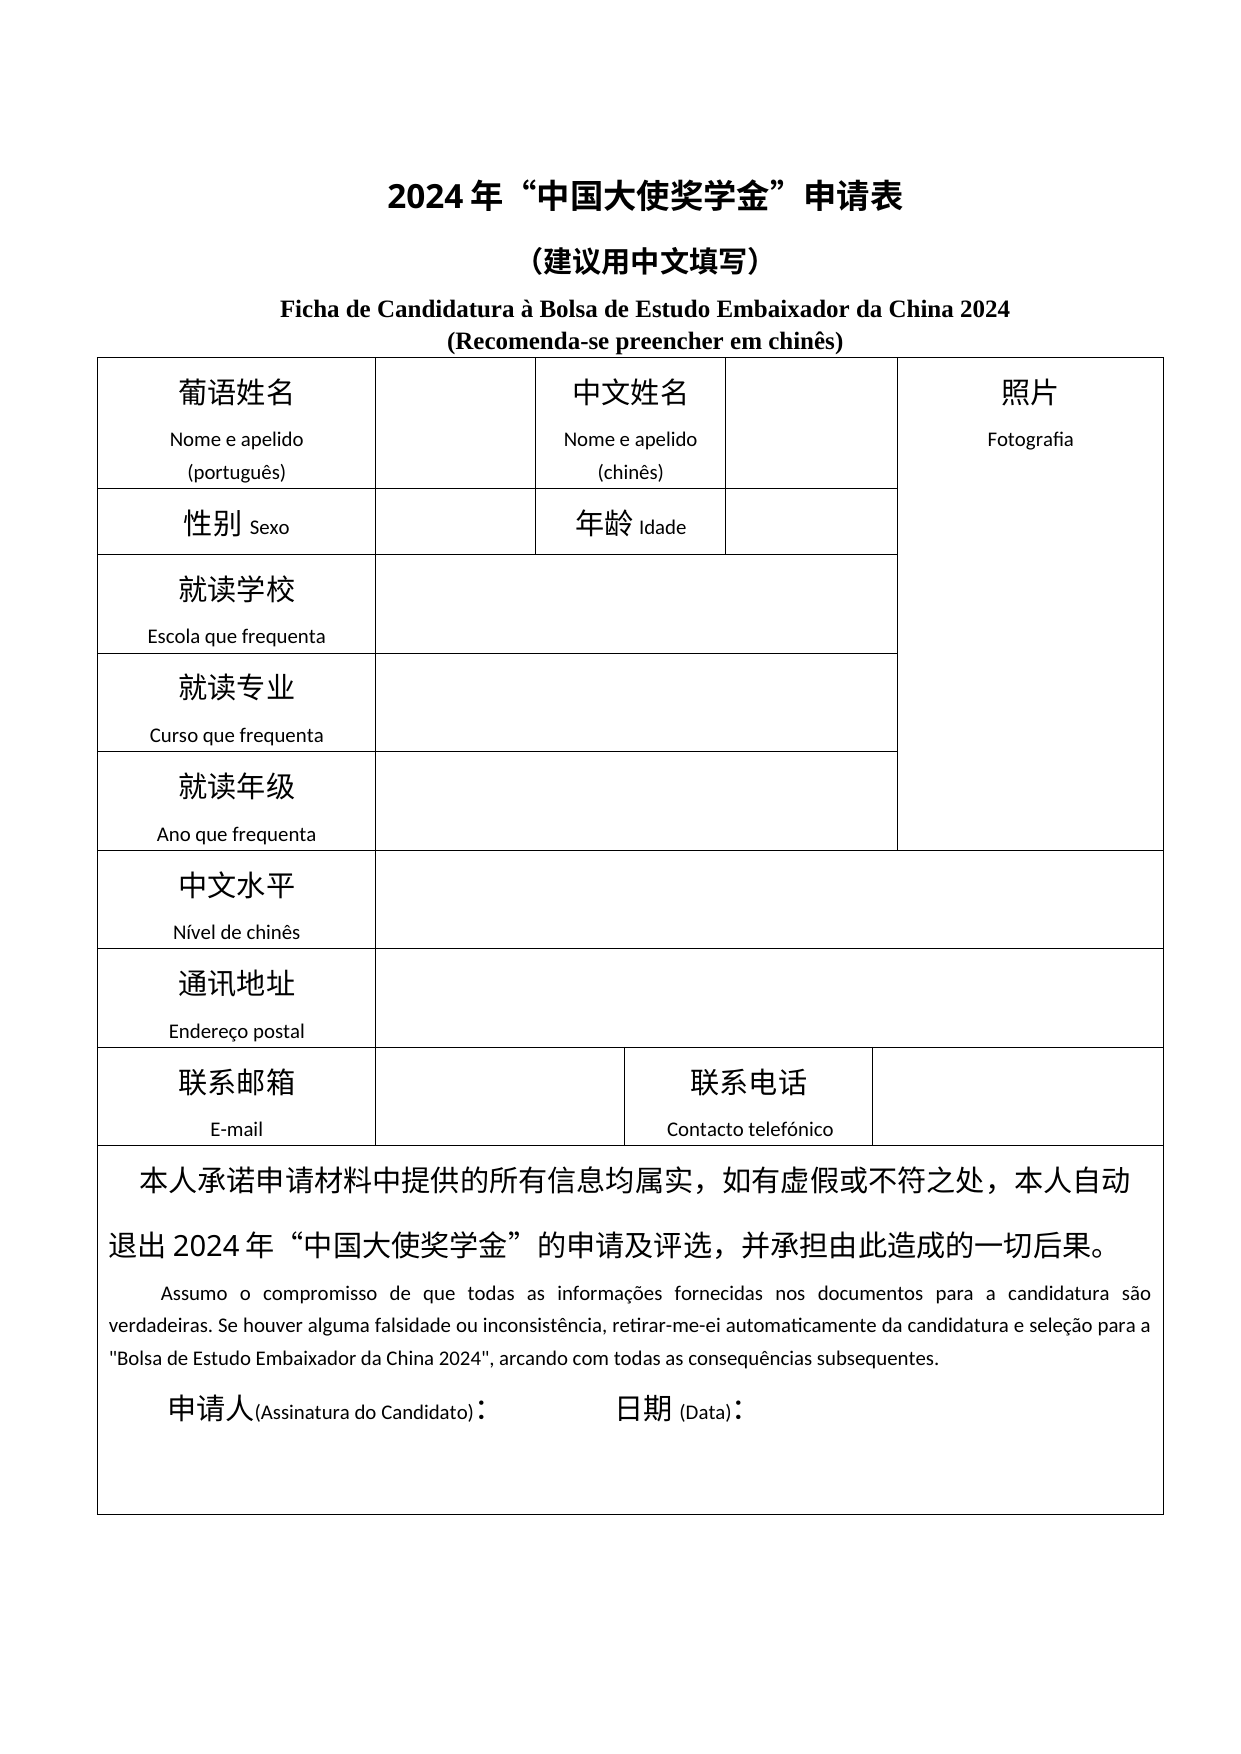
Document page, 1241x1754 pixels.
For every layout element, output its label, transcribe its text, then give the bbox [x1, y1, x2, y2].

table_cell 就读年级 Ano que frequenta [98, 752, 375, 850]
text Ficha de Candidatura à Bolsa de Estudo Embaixador da China 2024 [187, 292, 1053, 324]
table_header [376, 358, 535, 488]
text (Recomenda-se preencher em chinês) [187, 324, 1053, 357]
table_header 葡语姓名 Nome e apelido (português) [98, 358, 375, 488]
table_cell [376, 1048, 624, 1145]
table_cell 中文水平 Nível de chinês [98, 851, 375, 948]
table_cell 通讯地址 Endereço postal [98, 949, 375, 1047]
table_cell 联系电话 Contacto telefónico [625, 1048, 872, 1145]
text 2024年“中国大使奖学金”申请表 [187, 162, 1053, 227]
table_cell [726, 489, 897, 554]
table_cell 年龄Idade [536, 489, 725, 554]
table_cell [376, 489, 535, 554]
table_cell [376, 752, 897, 850]
table_header 中文姓名 Nome e apelido (chinês) [536, 358, 725, 488]
table_cell [376, 949, 1163, 1047]
table_cell [376, 555, 897, 653]
table_cell [376, 654, 897, 751]
table_cell 就读学校 Escola que frequenta [98, 555, 375, 653]
table_cell 就读专业 Curso que frequenta [98, 654, 375, 751]
table_header 照片 Fotografia [898, 358, 1163, 850]
table_cell 性别 Sexo [98, 489, 375, 554]
table_cell [873, 1048, 1163, 1145]
table_header [726, 358, 897, 488]
table_cell [376, 851, 1163, 948]
table_cell 本人承诺申请材料中提供的所有信息均属实，如有虚假或不符之处，本人自动退出2024年“中国大使奖学金”的申请及评选，并承担由此造成的一切后果。 Assumo o compromisso de que todas as informações fornecidas nos documentos para a candidatura são verdadeiras. Se houver alguma falsidade ou inconsistência, retirar-me-ei automaticamente da candidatura e seleção para a "Bolsa de Estudo Embaixador da China 2024", arcando com todas as consequências subsequentes. 申请人(Assinatura do Candidato)： 日期 (Data)： [98, 1146, 1163, 1514]
text （建议用中文填写） [187, 227, 1053, 292]
table_cell 联系邮箱 E-mail [98, 1048, 375, 1145]
